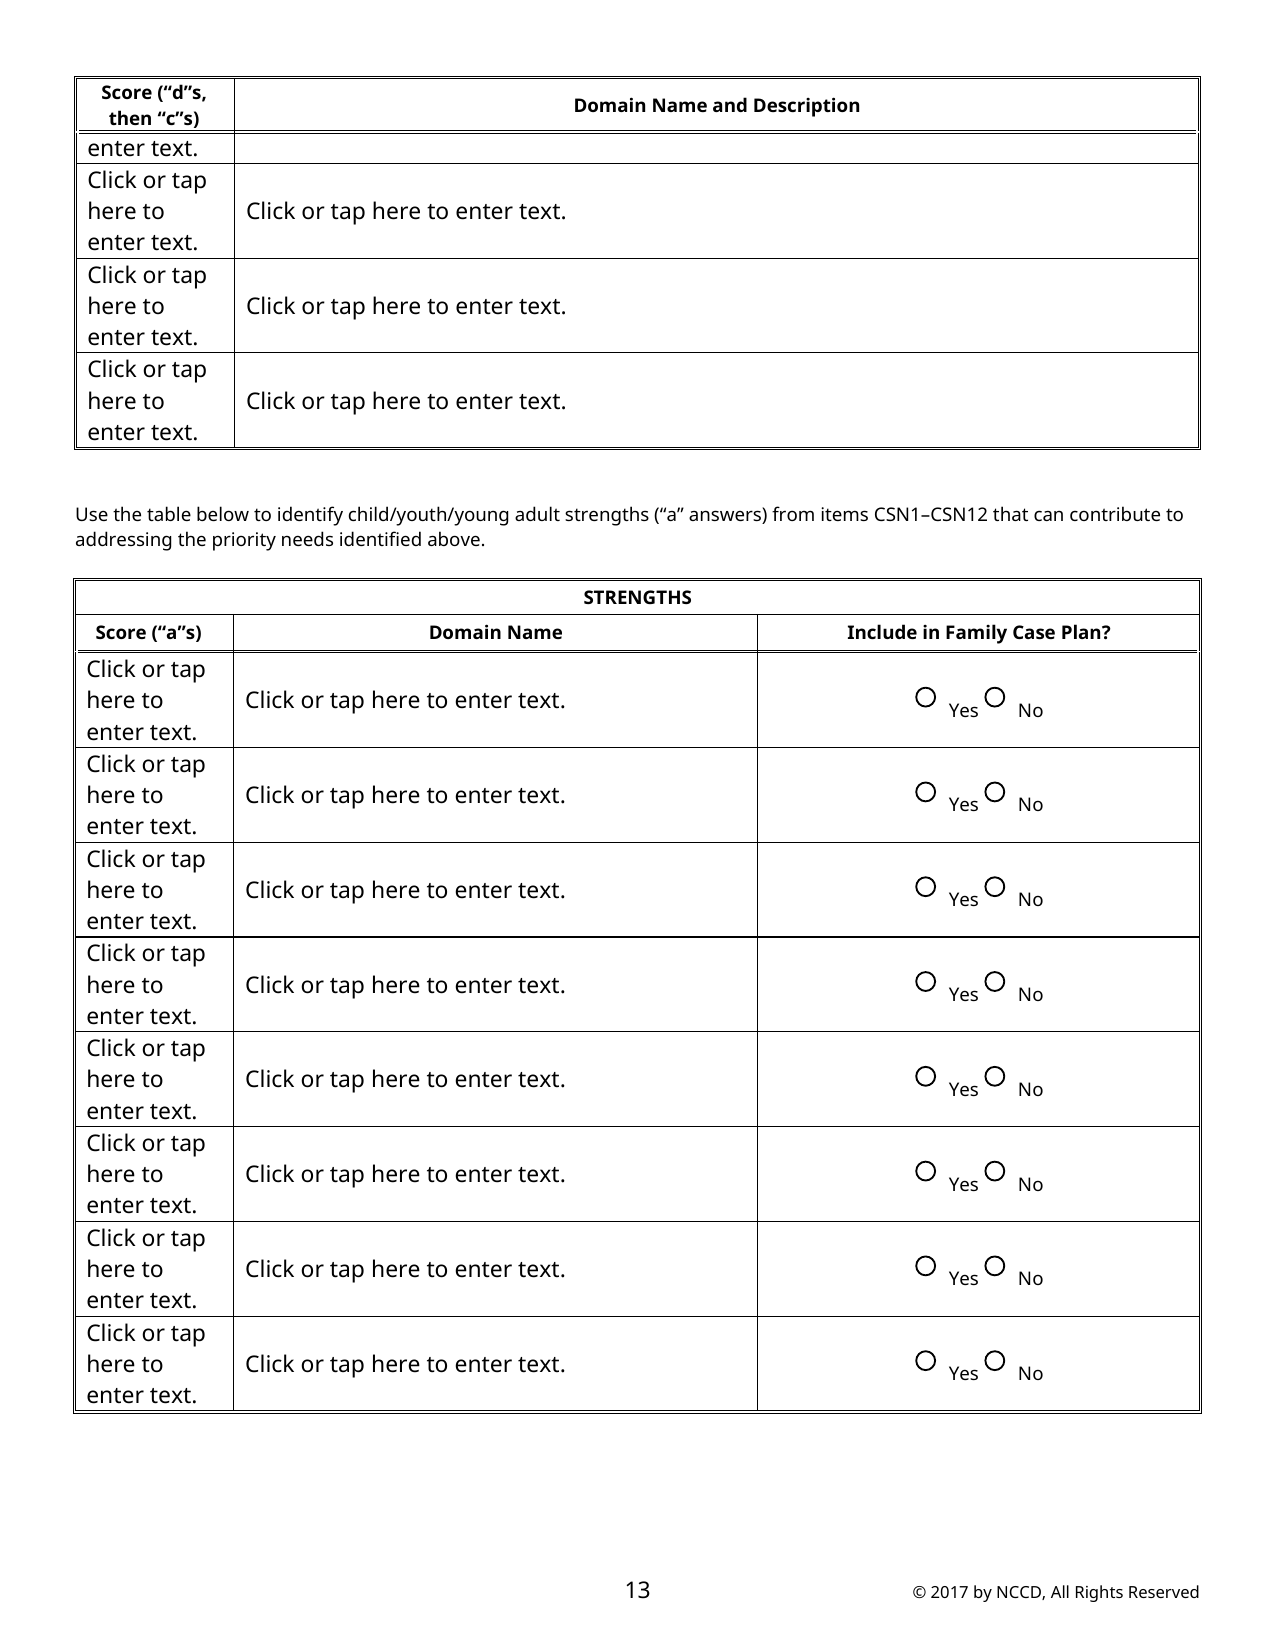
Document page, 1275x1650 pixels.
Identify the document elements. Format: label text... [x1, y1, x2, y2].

text Use the table below to identify child/youth/young adult strengths (“a” answers) from items CSN1–CSN12 that can contribute to addressing the priority needs identified above. [75, 501, 1200, 552]
table_cell Yes No [758, 1032, 1199, 1126]
table_cell Yes No [758, 1127, 1199, 1221]
table_cell Score (“a”s) [76, 615, 233, 650]
table_header Score (“d”s, then “c”s) [77, 79, 234, 130]
table_cell Domain Name [234, 615, 757, 650]
table_cell Include in Family Case Plan? [758, 615, 1199, 650]
table_header STRENGTHS [76, 581, 1199, 614]
table_cell Yes No [758, 748, 1199, 842]
table_cell Yes No [758, 650, 1200, 747]
table_cell Yes No [758, 1317, 1199, 1410]
table_cell Yes No [758, 843, 1199, 936]
table_cell Yes No [758, 1222, 1199, 1316]
table_header Domain Name and Description [235, 79, 1198, 130]
table_cell Yes No [758, 938, 1199, 1031]
